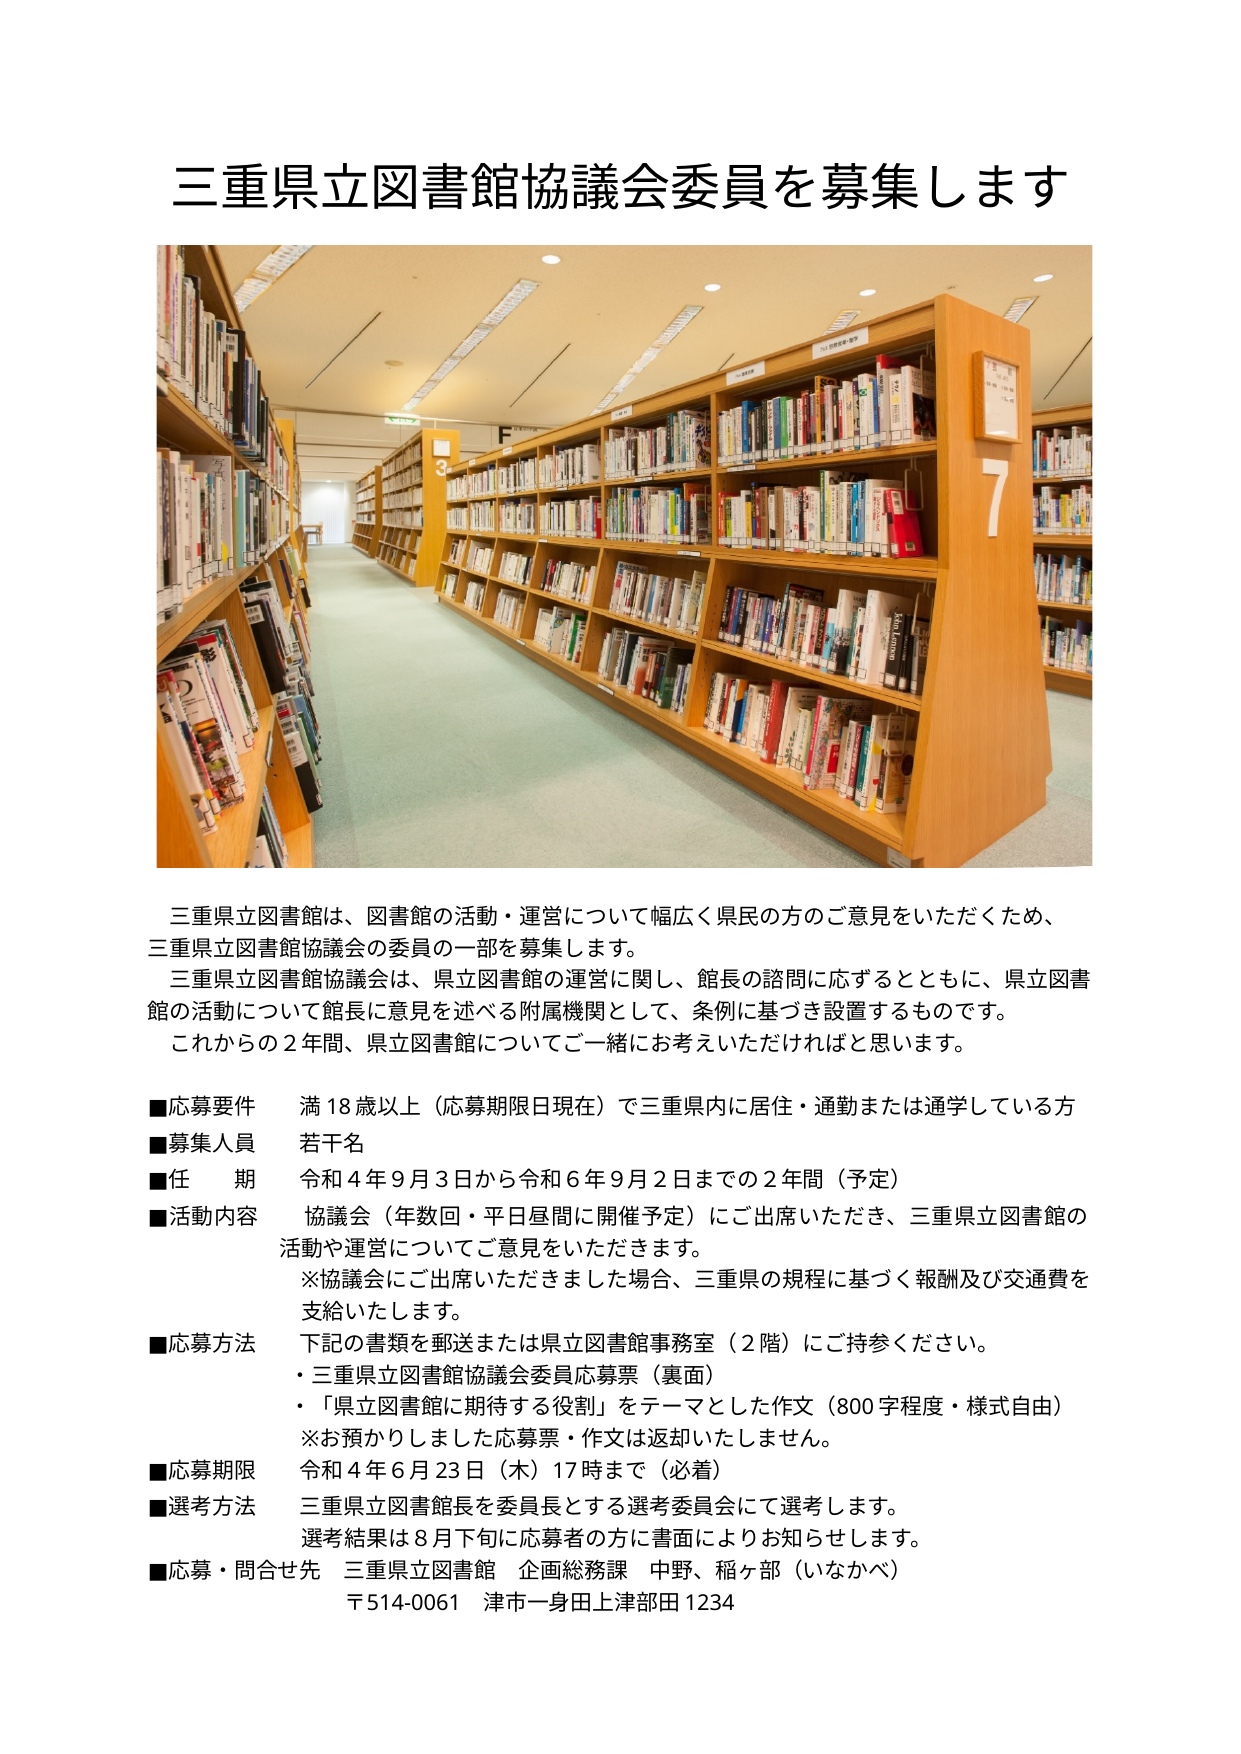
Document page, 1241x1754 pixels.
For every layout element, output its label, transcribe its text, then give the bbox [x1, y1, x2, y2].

text ■応募・問合せ先 三重県立図書館 企画総務課 中野、稲ヶ部（いなかべ） [148, 1553, 1092, 1585]
text ■応募期限 令和４年６月23日（木）17時まで（必着） [148, 1453, 1092, 1485]
picture [156, 245, 1093, 868]
text 三重県立図書館協議会は、県立図書館の運営に関し、館長の諮問に応ずるとともに、県立図書館の活動について館長に意見を述べる附属機関として、条例に基づき設置するものです。 [148, 962, 1092, 1026]
text 選考結果は８月下旬に応募者の方に書面によりお知らせします。 [279, 1521, 1092, 1553]
text 〒514-0061 津市一身田上津部田1234 [148, 1585, 1092, 1616]
text ※協議会にご出席いただきました場合、三重県の規程に基づく報酬及び交通費を支給いたします。 [301, 1262, 1092, 1326]
text 三重県立図書館協議会委員を募集します [148, 136, 1092, 232]
text 三重県立図書館は、図書館の活動・運営について幅広く県民の方のご意見をいただくため、 [148, 899, 1092, 931]
text ■活動内容 協議会（年数回・平日昼間に開催予定）にご出席いただき、三重県立図書館の 活動や運営についてご意見をいただきます。 [148, 1199, 1092, 1262]
text ■応募要件 満18歳以上（応募期限日現在）で三重県内に居住・通勤または通学している方 [148, 1089, 1092, 1121]
text ■応募方法 下記の書類を郵送または県立図書館事務室（２階）にご持参ください。 [148, 1326, 1092, 1358]
text ■選考方法 三重県立図書館長を委員長とする選考委員会にて選考します。 [148, 1489, 1092, 1521]
text ・三重県立図書館協議会委員応募票（裏面） [148, 1358, 1092, 1389]
text ※お預かりしました応募票・作文は返却いたしません。 [148, 1421, 1092, 1453]
text これからの２年間、県立図書館についてご一緒にお考えいただければと思います。 [148, 1026, 1092, 1058]
text 三重県立図書館協議会の委員の一部を募集します。 [148, 931, 1092, 962]
text ■任 期 令和４年９月３日から令和６年９月２日までの２年間（予定） [148, 1162, 1092, 1194]
text ■募集人員 若干名 [148, 1126, 1092, 1158]
text ・「県立図書館に期待する役割」をテーマとした作文（800字程度・様式自由） [148, 1389, 1092, 1421]
